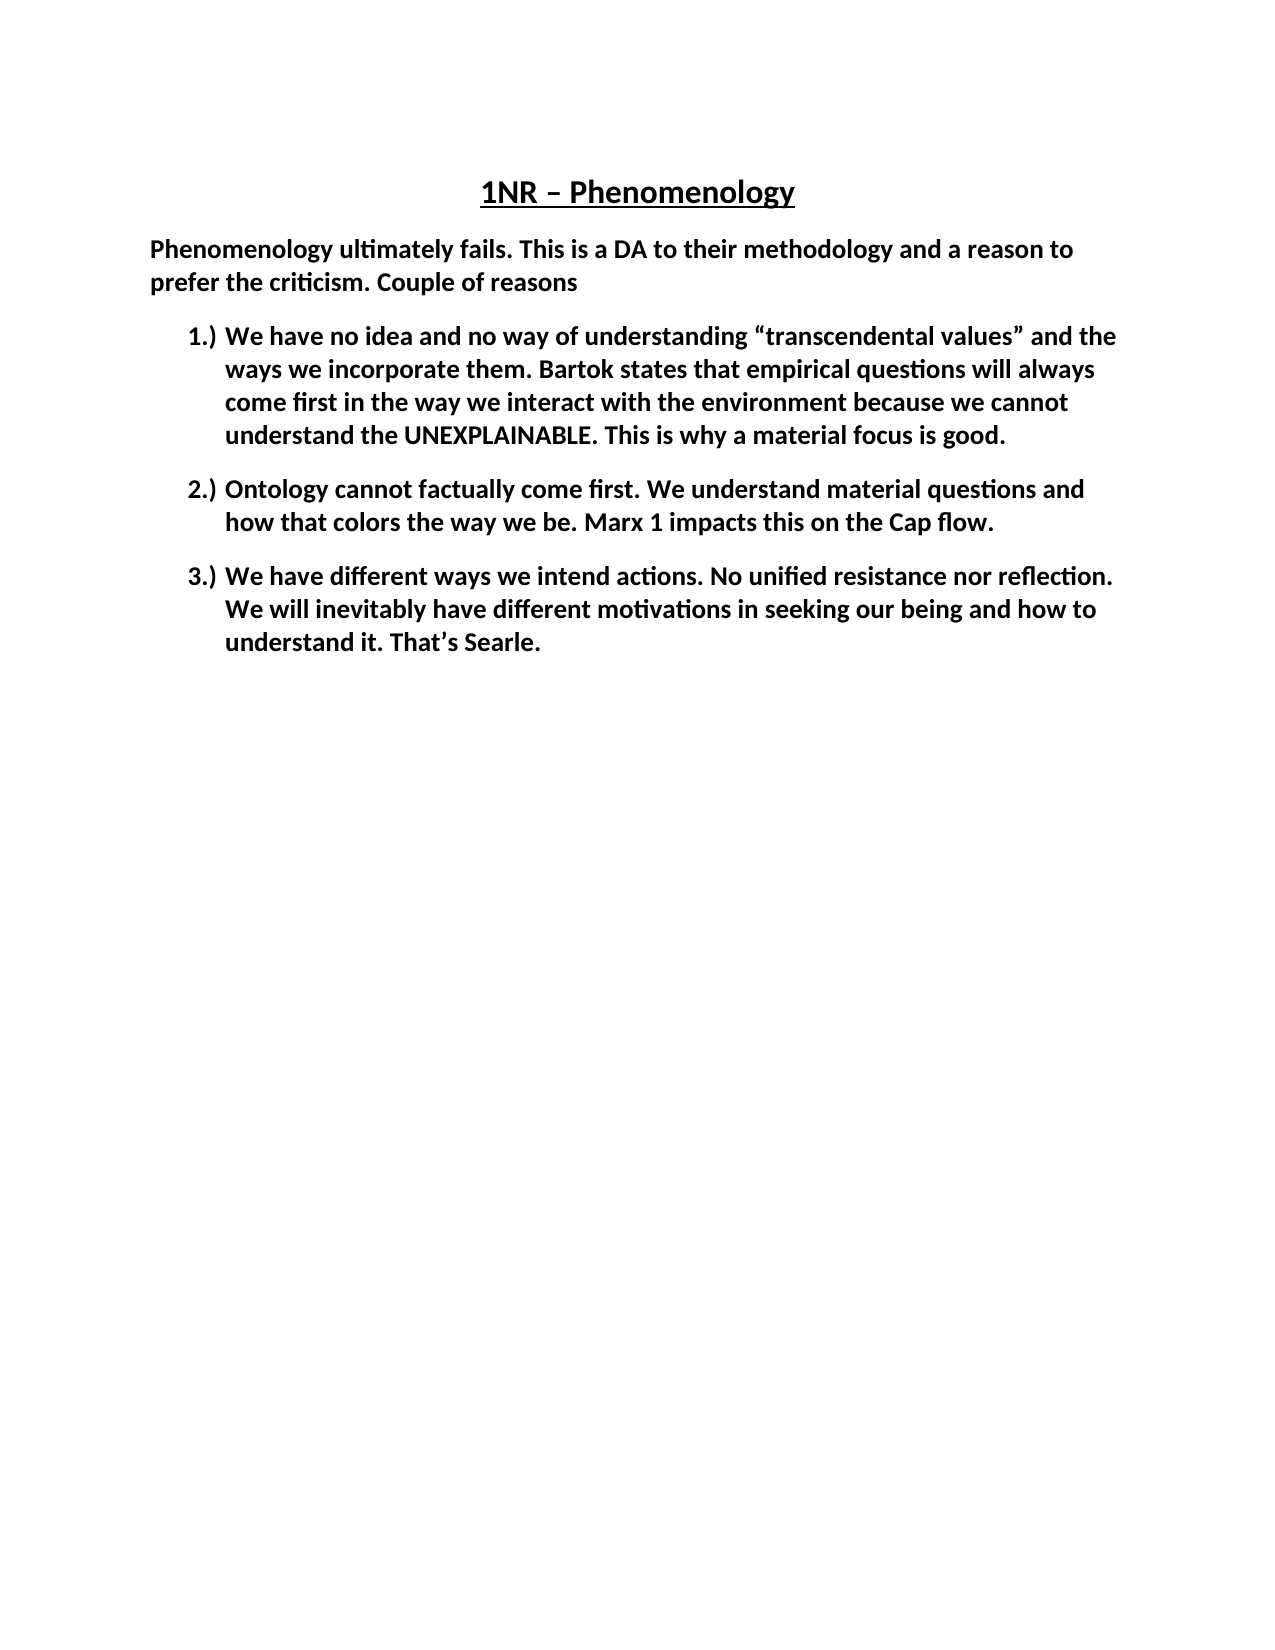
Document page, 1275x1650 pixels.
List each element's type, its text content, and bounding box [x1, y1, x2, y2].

subtitle We have different ways we intend actions. No unified resistance nor reflection. We will inevitably have different motivations in seeking our being and how to understand it. That’s Searle. [187, 559, 1125, 658]
subtitle Phenomenology ultimately fails. This is a DA to their methodology and a reason to prefer the criticism. Couple of reasons [150, 232, 1125, 298]
subtitle We have no idea and no way of understanding “transcendental values” and the ways we incorporate them. Bartok states that empirical questions will always come first in the way we interact with the environment because we cannot understand the UNEXPLAINABLE. This is why a material focus is good. [187, 319, 1125, 451]
subtitle Ontology cannot factually come first. We understand material questions and how that colors the way we be. Marx 1 impacts this on the Cap flow. [187, 472, 1125, 538]
subtitle 1NR – Phenomenology [150, 171, 1125, 212]
